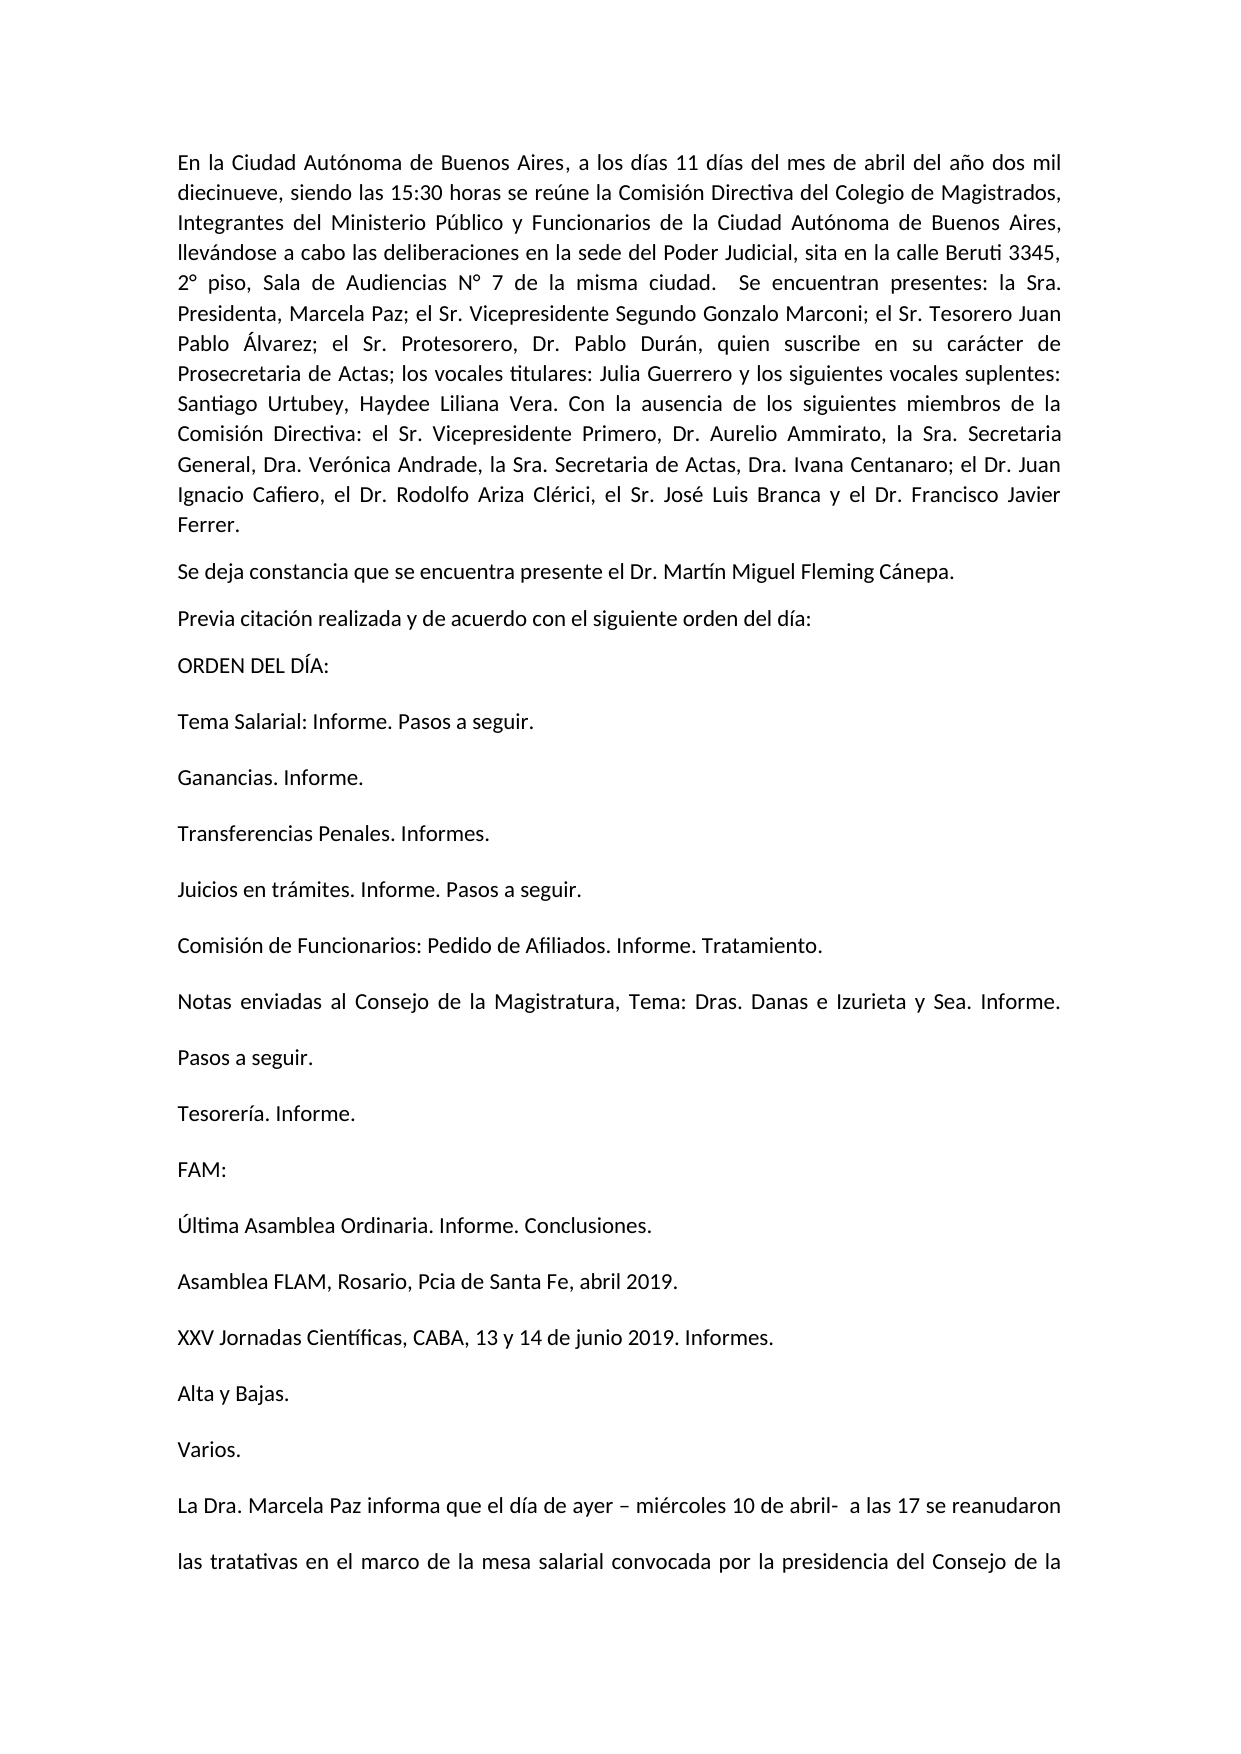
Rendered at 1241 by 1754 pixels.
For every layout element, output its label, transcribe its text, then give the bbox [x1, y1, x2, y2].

text Varios. [177, 1435, 1063, 1463]
text Transferencias Penales. Informes. [177, 819, 1063, 847]
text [177, 1491, 1063, 1575]
text Tema Salarial: Informe. Pasos a seguir. [177, 707, 1063, 735]
text FAM: [177, 1155, 1063, 1183]
text Se deja constancia que se encuentra presente el Dr. Martín Miguel Fleming Cánepa. [177, 557, 1063, 585]
text Comisión de Funcionarios: Pedido de Afiliados. Informe. Tratamiento. [177, 931, 1063, 959]
text Asamblea FLAM, Rosario, Pcia de Santa Fe, abril 2019. [177, 1267, 1063, 1295]
text Previa citación realizada y de acuerdo con el siguiente orden del día: [177, 604, 1063, 632]
text ORDEN DEL DÍA: [177, 651, 1063, 679]
text Alta y Bajas. [177, 1379, 1063, 1407]
text Notas enviadas al Consejo de la Magistratura, Tema: Dras. Danas e Izurieta y Sea. Informe. Pasos a seguir. [177, 987, 1063, 1071]
text XXV Jornadas Científicas, CABA, 13 y 14 de junio 2019. Informes. [177, 1323, 1063, 1351]
text En la Ciudad Autónoma de Buenos Aires, a los días 11 días del mes de abril del año dos mil diecinueve, siendo las 15:30 horas se reúne la Comisión Directiva del Colegio de Magistrados, Integrantes del Ministerio Público y Funcionarios de la Ciudad Autónoma de Buenos Aires, llevándose a cabo las deliberaciones en la sede del Poder Judicial, sita en la calle Beruti 3345, 2° piso, Sala de Audiencias N° 7 de la misma ciudad. Se encuentran presentes: la Sra. Presidenta, Marcela Paz; el Sr. Vicepresidente Segundo Gonzalo Marconi; el Sr. Tesorero Juan Pablo Álvarez; el Sr. Protesorero, Dr. Pablo Durán, quien suscribe en su carácter de Prosecretaria de Actas; los vocales titulares: Julia Guerrero y los siguientes vocales suplentes: Santiago Urtubey, Haydee Liliana Vera. Con la ausencia de los siguientes miembros de la Comisión Directiva: el Sr. Vicepresidente Primero, Dr. Aurelio Ammirato, la Sra. Secretaria General, Dra. Verónica Andrade, la Sra. Secretaria de Actas, Dra. Ivana Centanaro; el Dr. Juan Ignacio Cafiero, el Dr. Rodolfo Ariza Clérici, el Sr. José Luis Branca y el Dr. Francisco Javier Ferrer. [177, 148, 1063, 538]
text Ganancias. Informe. [177, 763, 1063, 791]
text Juicios en trámites. Informe. Pasos a seguir. [177, 875, 1063, 903]
text Tesorería. Informe. [177, 1099, 1063, 1127]
text Última Asamblea Ordinaria. Informe. Conclusiones. [177, 1211, 1063, 1239]
